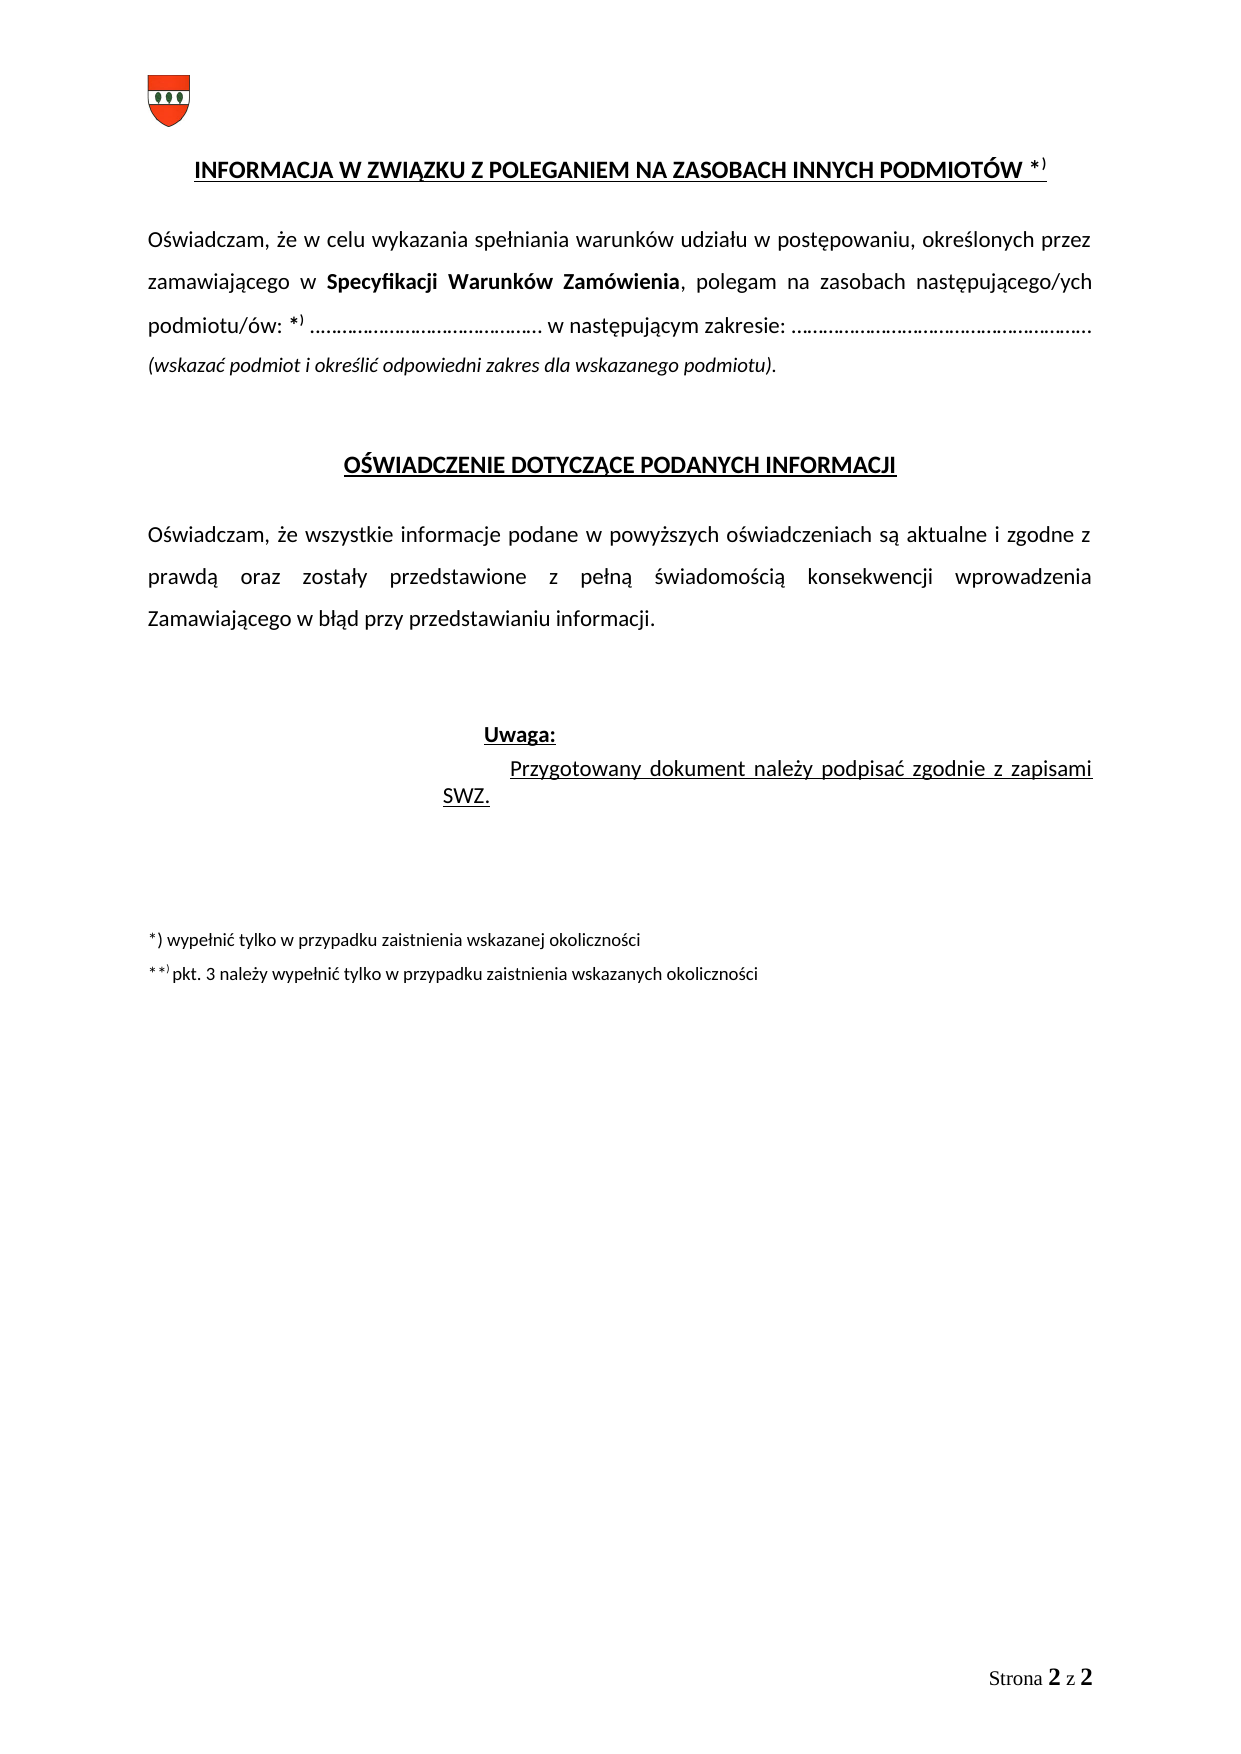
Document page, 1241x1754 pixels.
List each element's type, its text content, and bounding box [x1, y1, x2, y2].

text **) pkt. 3 należy wypełnić tylko w przypadku zaistnienia wskazanych okoliczności [148, 962, 1093, 985]
text OŚWIADCZENIE DOTYCZĄCE PODANYCH INFORMACJI [148, 449, 1093, 480]
text *) wypełnić tylko w przypadku zaistnienia wskazanej okoliczności [148, 928, 1093, 951]
text Uwaga: [443, 720, 1093, 748]
text Oświadczam, że w celu wykazania spełniania warunków udziału w postępowaniu, określonych przez zamawiającego w Specyfikacji Warunków Zamówienia, polegam na zasobach następującego/ych podmiotu/ów: *) ..…………………………………… w następującym zakresie: ………………………………………………… (wskazać podmiot i określić odpowiedni zakres dla wskazanego podmiotu). [148, 225, 1093, 378]
text Przygotowany dokument należy podpisać zgodnie z zapisami SWZ. [443, 754, 1093, 810]
text INFORMACJA W ZWIĄZKU Z POLEGANIEM NA ZASOBACH INNYCH PODMIOTÓW *) [148, 154, 1093, 185]
text Oświadczam, że wszystkie informacje podane w powyższych oświadczeniach są aktualne i zgodne z prawdą oraz zostały przedstawione z pełną świadomością konsekwencji wprowadzenia Zamawiającego w błąd przy przedstawianiu informacji. [148, 520, 1093, 632]
picture [147, 75, 190, 127]
